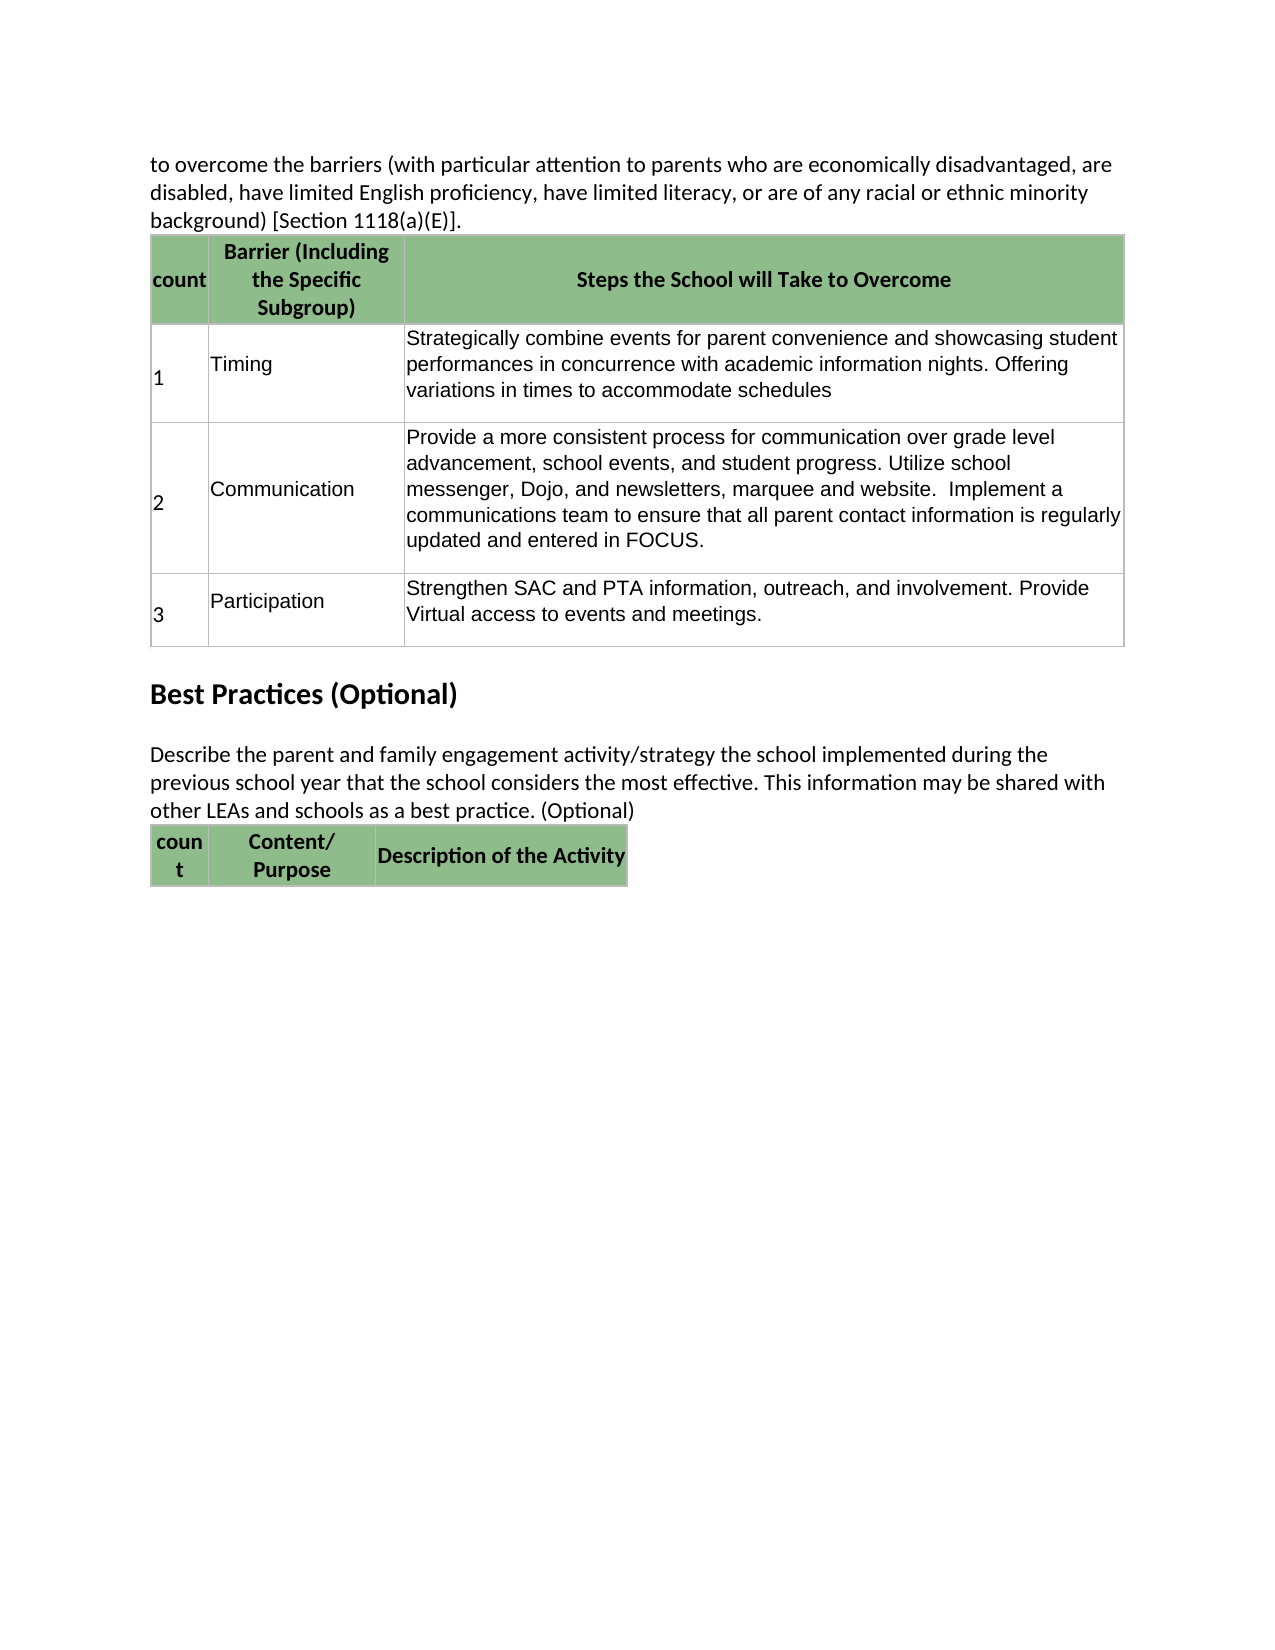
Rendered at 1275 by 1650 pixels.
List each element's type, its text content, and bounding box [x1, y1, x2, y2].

table_cell Communication [209, 423, 404, 573]
table_cell Provide a more consistent process for communication over grade level advancement, school events, and student progress. Utilize school messenger, Dojo, and newsletters, marquee and website. Implement a communications team to ensure that all parent contact information is regularly updated and entered in FOCUS. [405, 423, 1123, 573]
table_cell Timing [209, 325, 404, 422]
table_header Barrier (Including the Specific Subgroup) [209, 236, 404, 323]
table_cell Participation [209, 574, 404, 646]
table_header count [152, 826, 208, 885]
table_header count [152, 236, 208, 323]
table_cell 1 [152, 325, 208, 422]
table_header Content/Purpose [209, 826, 375, 885]
table_cell 2 [152, 423, 208, 573]
table_cell Strategically combine events for parent convenience and showcasing student performances in concurrence with academic information nights. Offering variations in times to accommodate schedules [405, 325, 1123, 422]
text Best Practices (Optional) Describe the parent and family engagement activity/strategy the school implemented during the previous school year that the school considers the most effective. This information may be shared with other LEAs and schools as a best practice. (Optional) [150, 675, 1125, 824]
table_cell Strengthen SAC and PTA information, outreach, and involvement. Provide Virtual access to events and meetings. [405, 574, 1123, 646]
table_header Steps the School will Take to Overcome [405, 236, 1123, 323]
table_cell 3 [152, 574, 208, 646]
table_header Description of the Activity [376, 826, 626, 885]
